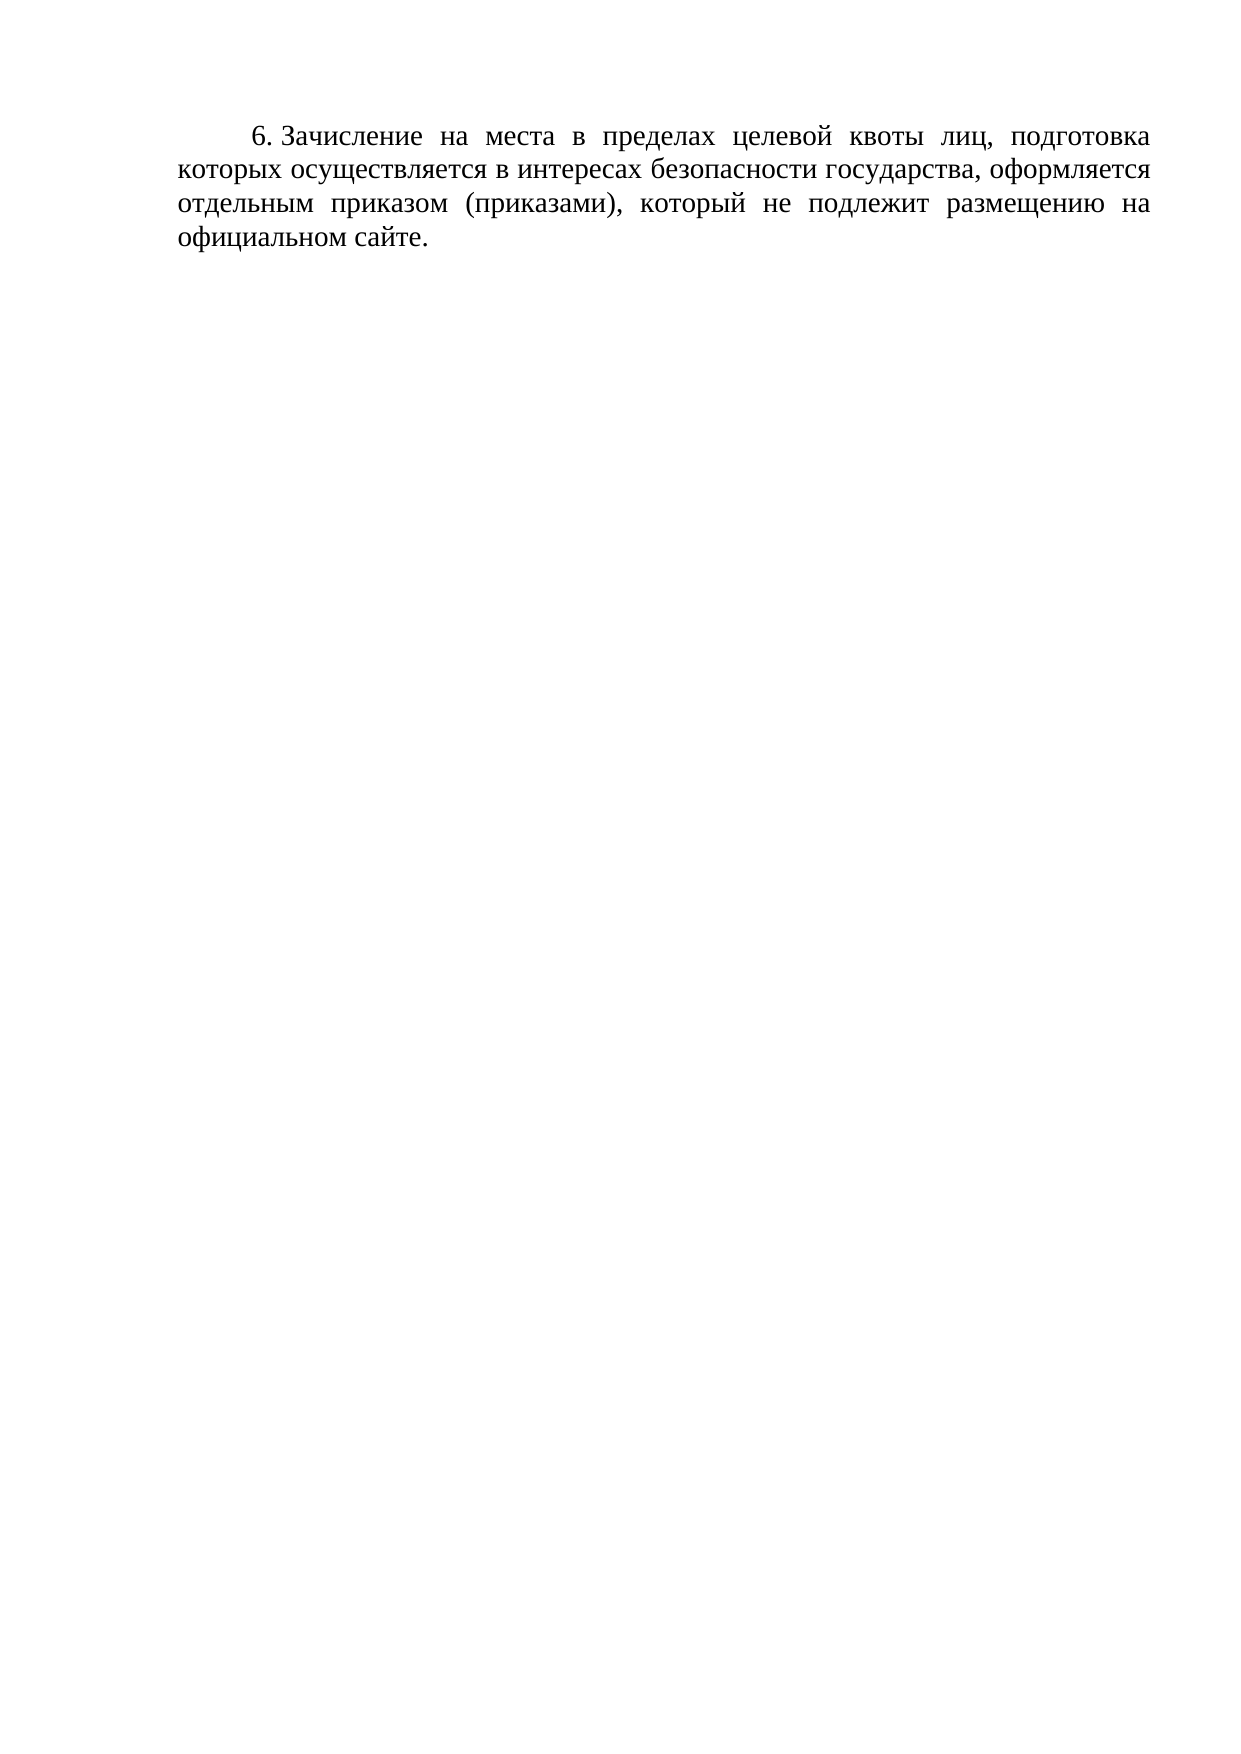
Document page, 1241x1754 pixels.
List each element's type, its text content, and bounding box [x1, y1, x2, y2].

list Зачисление на места в пределах целевой квоты лиц, подготовка которых осуществляется в интересах безопасности государства, оформляется отдельным приказом (приказами), который не подлежит размещению на официальном сайте. [177, 118, 1152, 252]
